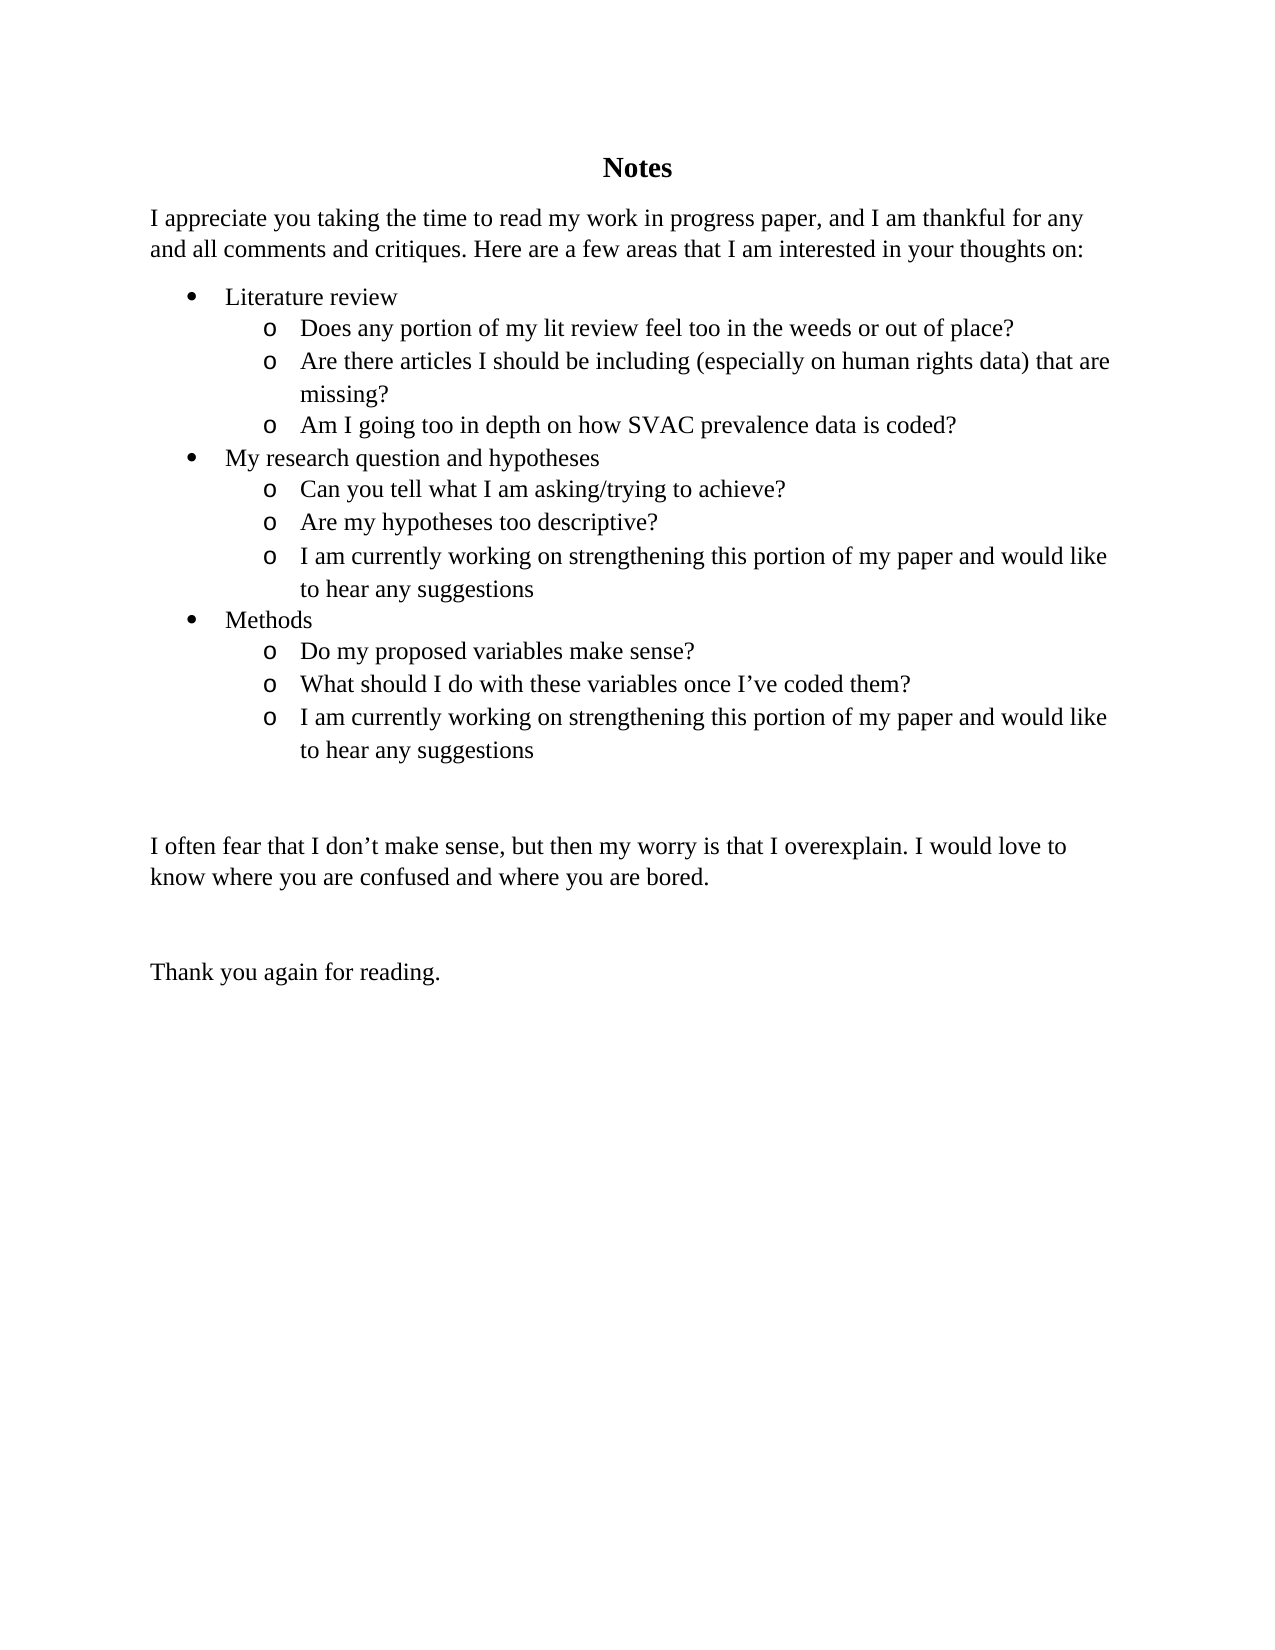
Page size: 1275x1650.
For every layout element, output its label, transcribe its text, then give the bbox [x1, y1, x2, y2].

text Notes [150, 150, 1125, 183]
list I am currently working on strengthening this portion of my paper and would like to hear any suggestions [262, 541, 1125, 603]
list Are my hypotheses too descriptive? [262, 507, 1125, 538]
list Am I going too in depth on how SVAC prevalence data is coded? [262, 410, 1125, 441]
list Can you tell what I am asking/trying to achieve? [262, 474, 1125, 505]
list Do my proposed variables make sense? [262, 636, 1125, 667]
text I often fear that I don’t make sense, but then my worry is that I overexplain. I would love to know where you are confused and where you are bored. [150, 831, 1125, 891]
text I appreciate you taking the time to read my work in progress paper, and I am thankful for any and all comments and critiques. Here are a few areas that I am interested in your thoughts on: [150, 203, 1125, 263]
list Literature review [187, 282, 1125, 310]
list I am currently working on strengthening this portion of my paper and would like to hear any suggestions [262, 702, 1125, 764]
text Thank you again for reading. [150, 957, 1125, 986]
list My research question and hypotheses [187, 443, 1125, 472]
list Does any portion of my lit review feel too in the weeds or out of place? [262, 313, 1125, 343]
list Methods [187, 605, 1125, 634]
list Are there articles I should be including (especially on human rights data) that are missing? [262, 346, 1125, 408]
list What should I do with these variables once I’ve coded them? [262, 669, 1125, 700]
